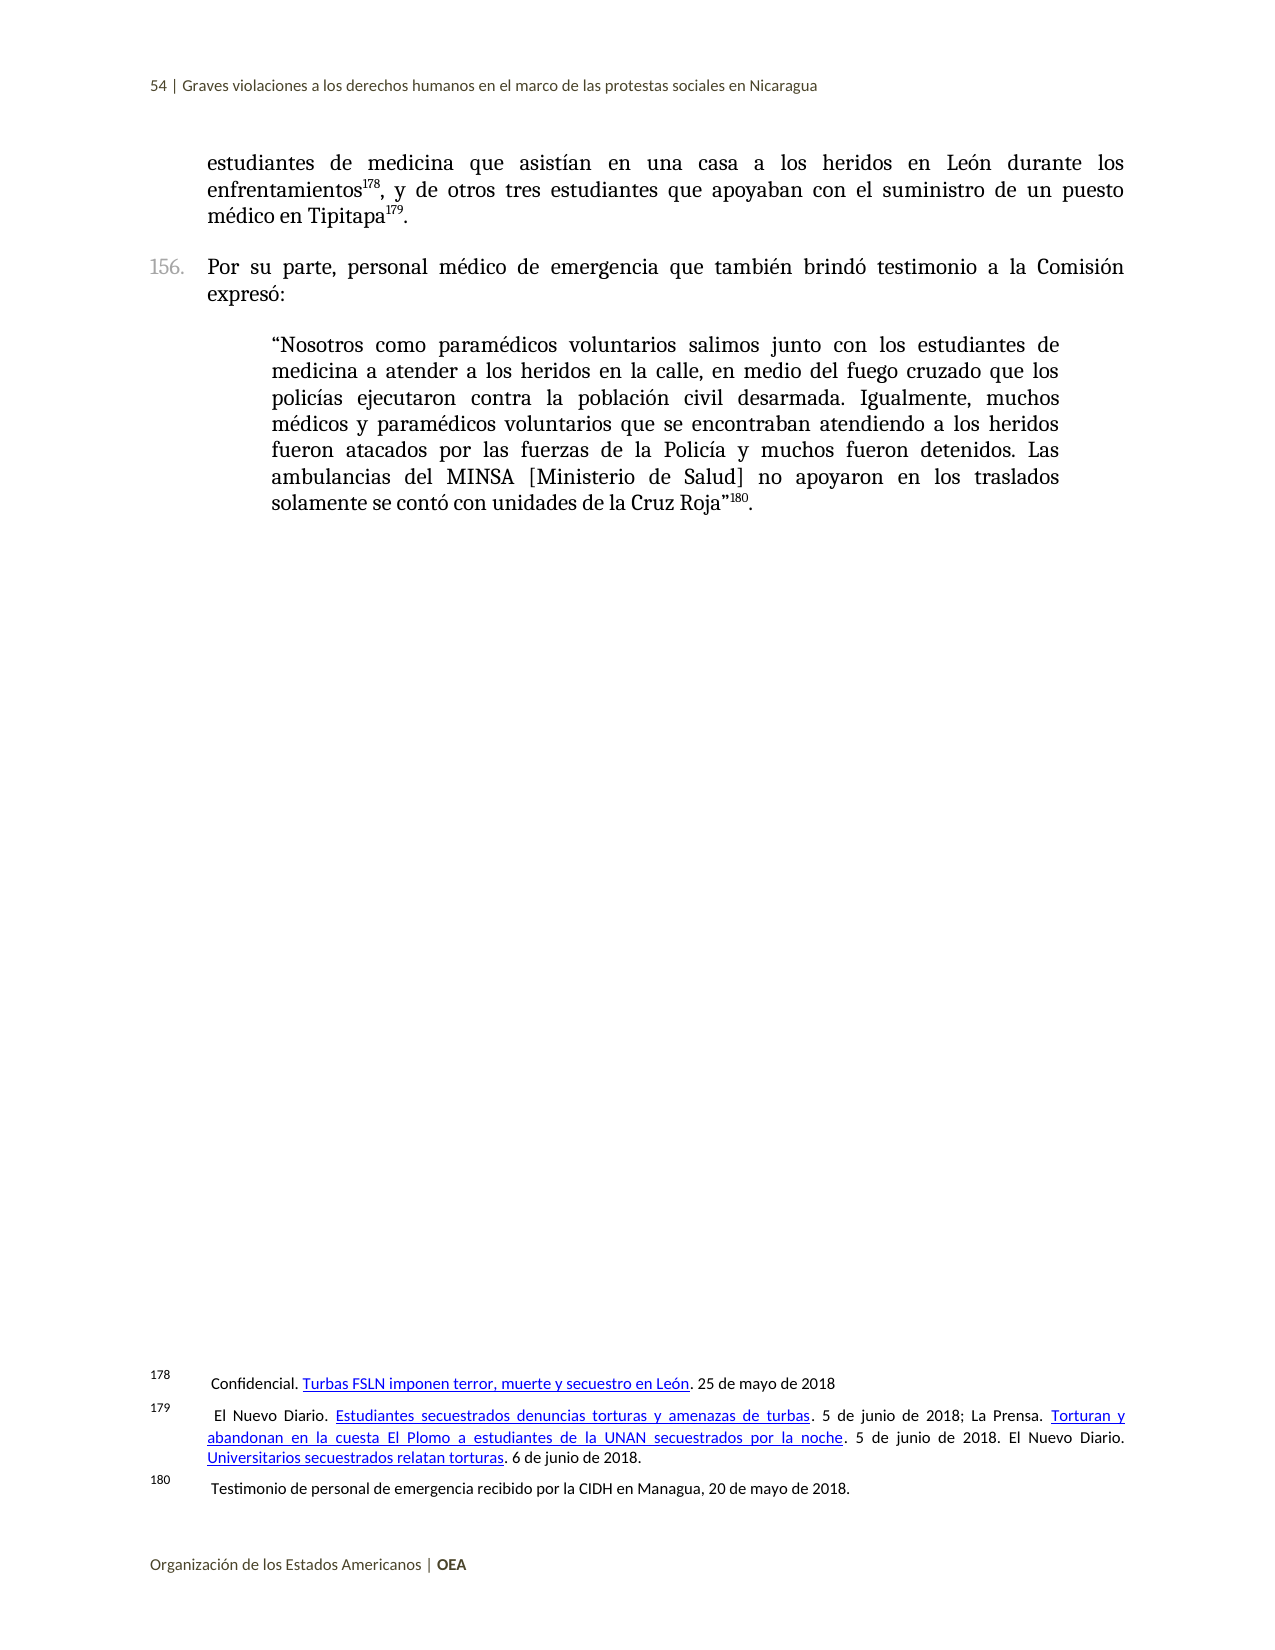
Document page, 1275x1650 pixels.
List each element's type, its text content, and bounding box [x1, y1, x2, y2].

list Por su parte, personal médico de emergencia que también brindó testimonio a la Comisión expresó: [150, 254, 1125, 307]
list La Comisión también tuvo acceso a información sobre amenazas contra personas que facilitaban la atención médica a heridos en la Parroquia San Cristóbal de Managua, del secuestro de 15 estudiantes de medicina que asistían en una casa a los heridos en León durante los enfrentamientos, y de otros tres estudiantes que apoyaban con el suministro de un puesto médico en Tipitapa. [150, 150, 1125, 229]
text “Nosotros como paramédicos voluntarios salimos junto con los estudiantes de medicina a atender a los heridos en la calle, en medio del fuego cruzado que los policías ejecutaron contra la población civil desarmada. Igualmente, muchos médicos y paramédicos voluntarios que se encontraban atendiendo a los heridos fueron atacados por las fuerzas de la Policía y muchos fueron detenidos. Las ambulancias del MINSA [Ministerio de Salud] no apoyaron en los traslados solamente se contó con unidades de la Cruz Roja”. [271, 332, 1061, 516]
